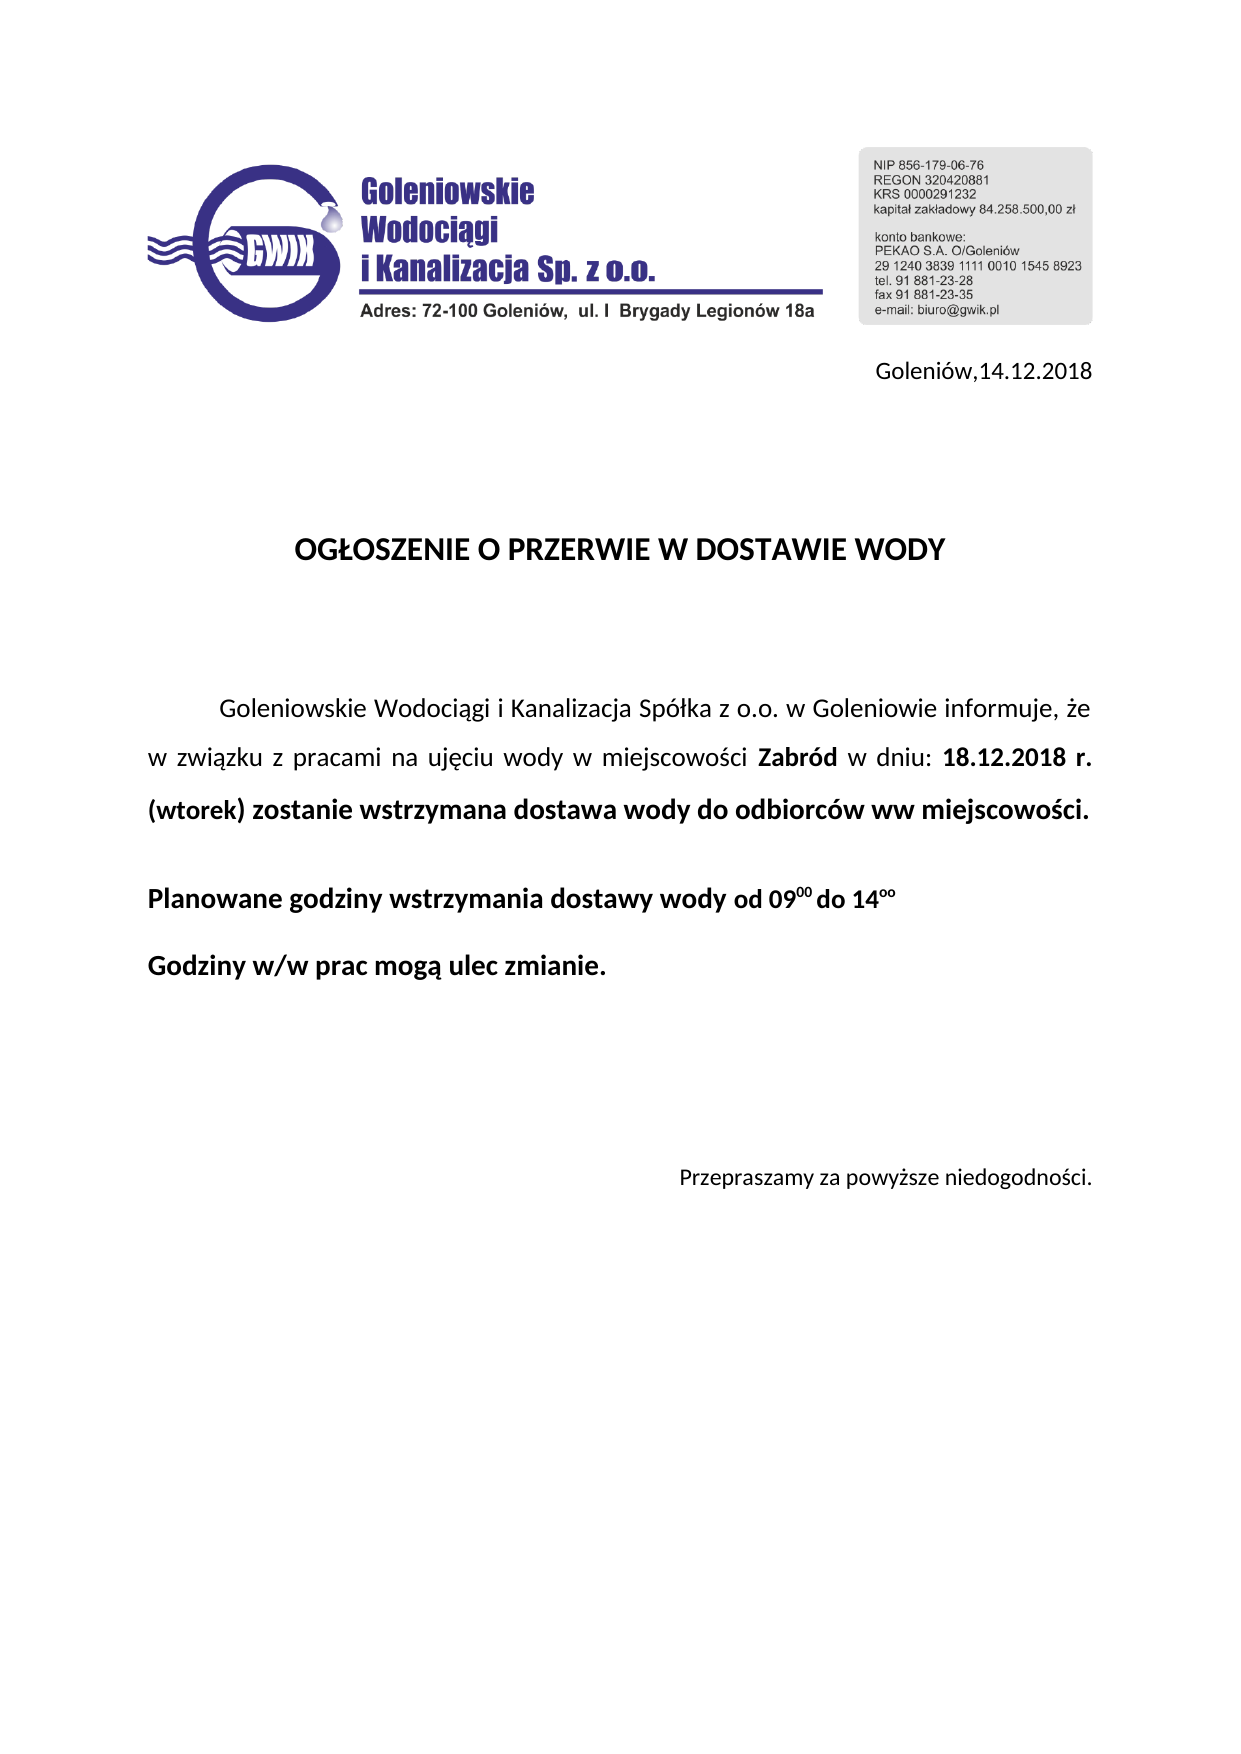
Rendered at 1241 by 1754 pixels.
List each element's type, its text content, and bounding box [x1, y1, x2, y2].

text Planowane godziny wstrzymania dostawy wody od 0900 do 14oo [148, 880, 1093, 916]
text Godziny w/w prac mogą ulec zmianie. [148, 947, 1093, 982]
text Goleniowskie Wodociągi i Kanalizacja Spółka z o.o. w Goleniowie informuje, że w związku z pracami na ujęciu wody w miejscowości Zabród w dniu: 18.12.2018 r. (wtorek) zostanie wstrzymana dostawa wody do odbiorców ww miejscowości. [148, 691, 1093, 827]
text Przepraszamy za powyższe niedogodności. [148, 1162, 1093, 1192]
text Goleniów,14.12.2018 [148, 355, 1093, 386]
picture [147, 147, 1093, 325]
text OGŁOSZENIE O PRZERWIE W DOSTAWIE WODY [148, 528, 1093, 569]
